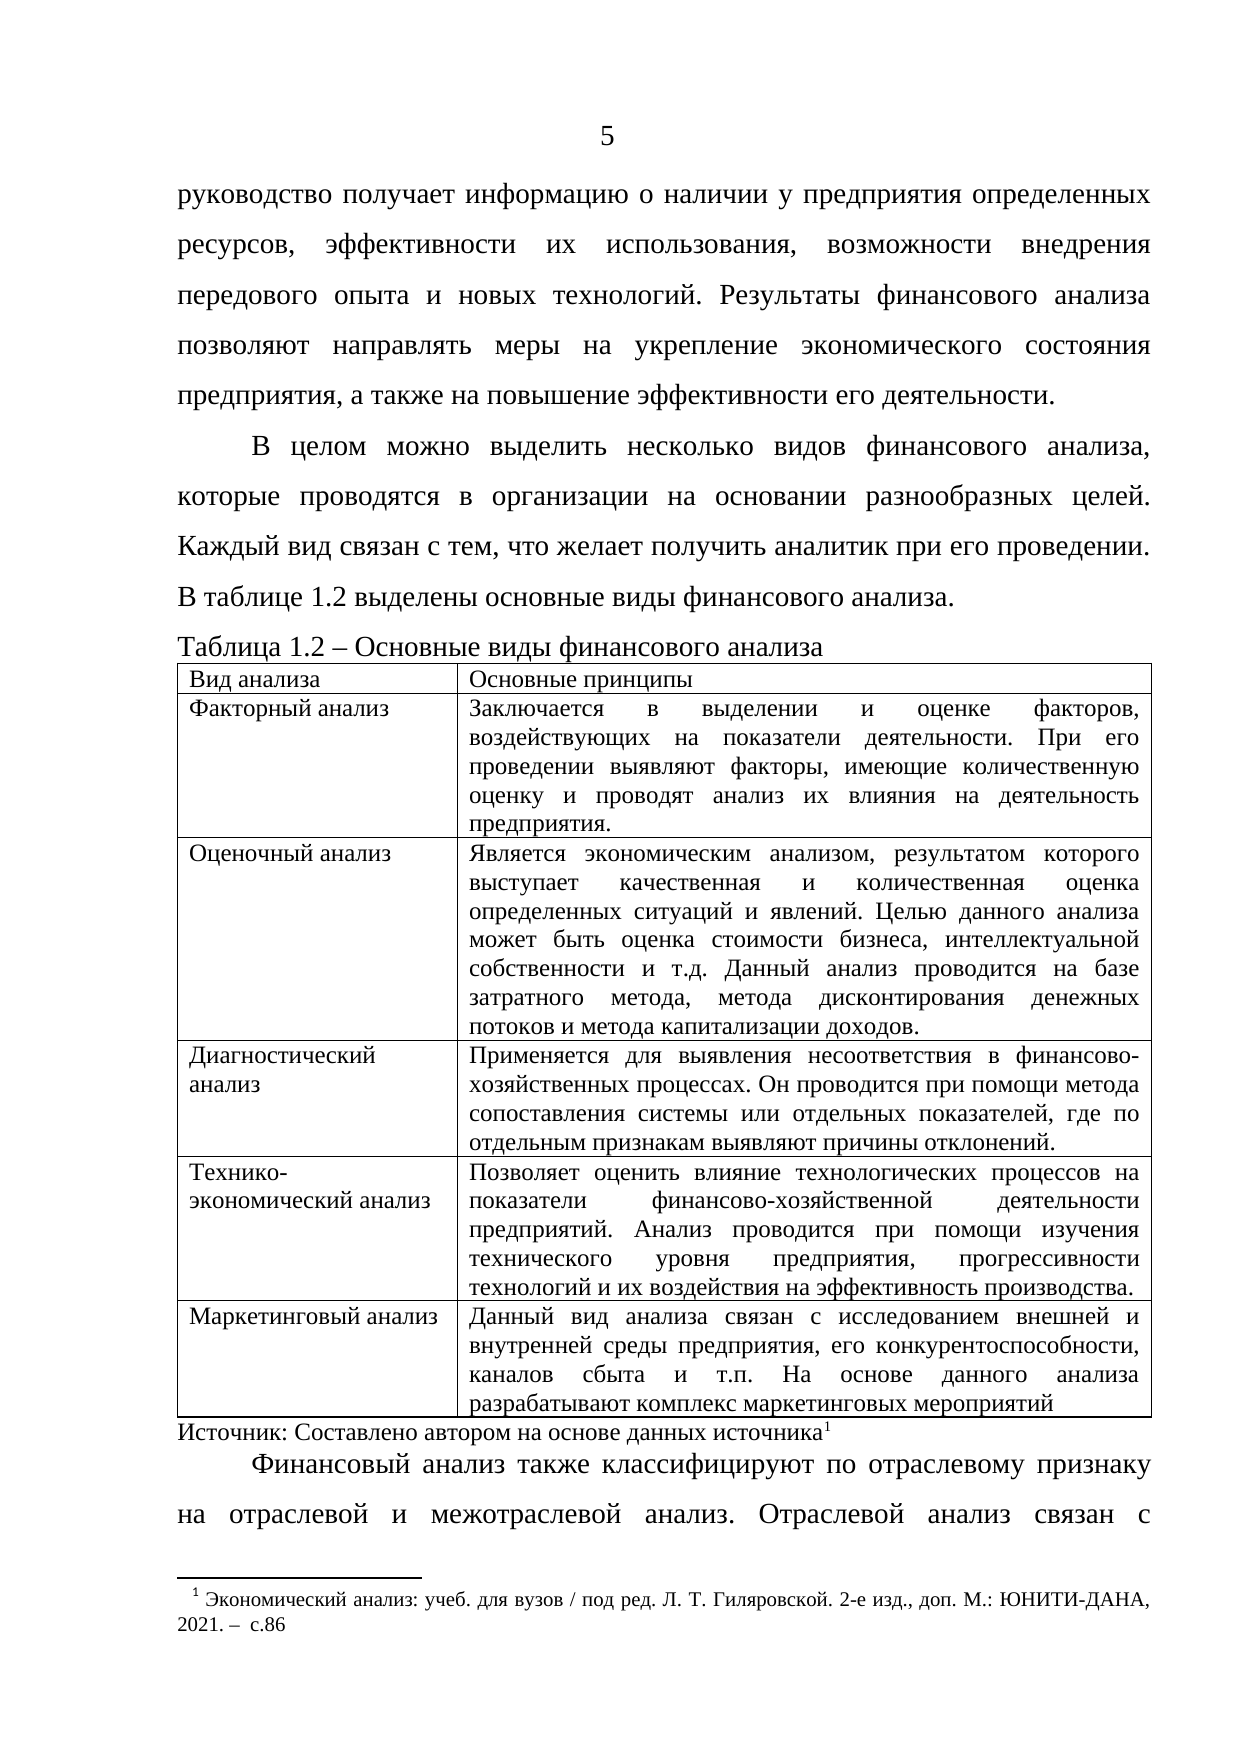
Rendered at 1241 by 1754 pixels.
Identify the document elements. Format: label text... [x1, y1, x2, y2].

table_header Основные принципы [458, 664, 1151, 692]
table_cell Заключается в выделении и оценке факторов, воздействующих на показатели деятельности. При его проведении выявляют факторы, имеющие количественную оценку и проводят анализ их влияния на деятельность предприятия. [458, 694, 1151, 837]
text Таблица 1.2 – Основные виды финансового анализа [177, 629, 1152, 663]
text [177, 1446, 1152, 1530]
table_cell Диагностический анализ [178, 1041, 457, 1156]
table_header Вид анализа [178, 664, 457, 692]
table_cell Данный вид анализа связан с исследованием внешней и внутренней среды предприятия, его конкурентоспособности, каналов сбыта и т.п. На основе данного анализа разрабатывают комплекс маркетинговых мероприятий [458, 1301, 1151, 1416]
text Источник: Составлено автором на основе данных источника [177, 1418, 1093, 1446]
table_cell Факторный анализ [178, 694, 457, 837]
table_cell Применяется для выявления несоответствия в финансово-хозяйственных процессах. Он проводится при помощи метода сопоставления системы или отдельных показателей, где по отдельным признакам выявляют причины отклонений. [458, 1041, 1151, 1156]
table_cell Позволяет оценить влияние технологических процессов на показатели финансово-хозяйственной деятельности предприятий. Анализ проводится при помощи изучения технического уровня предприятия, прогрессивности технологий и их воздействия на эффективность производства. [458, 1157, 1151, 1300]
text В целом можно выделить несколько видов финансового анализа, которые проводятся в организации на основании разнообразных целей. Каждый вид связан с тем, что желает получить аналитик при его проведении. В таблице 1.2 выделены основные виды финансового анализа. [177, 428, 1152, 612]
table_cell Является экономическим анализом, результатом которого выступает качественная и количественная оценка определенных ситуаций и явлений. Целью данного анализа может быть оценка стоимости бизнеса, интеллектуальной собственности и т.д. Данный анализ проводится на базе затратного метода, метода дисконтирования денежных потоков и метода капитализации доходов. [458, 838, 1151, 1039]
table_cell Оценочный анализ [178, 838, 457, 1039]
table_cell Технико-экономический анализ [178, 1157, 457, 1300]
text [177, 176, 1152, 411]
table_cell Маркетинговый анализ [178, 1301, 457, 1416]
